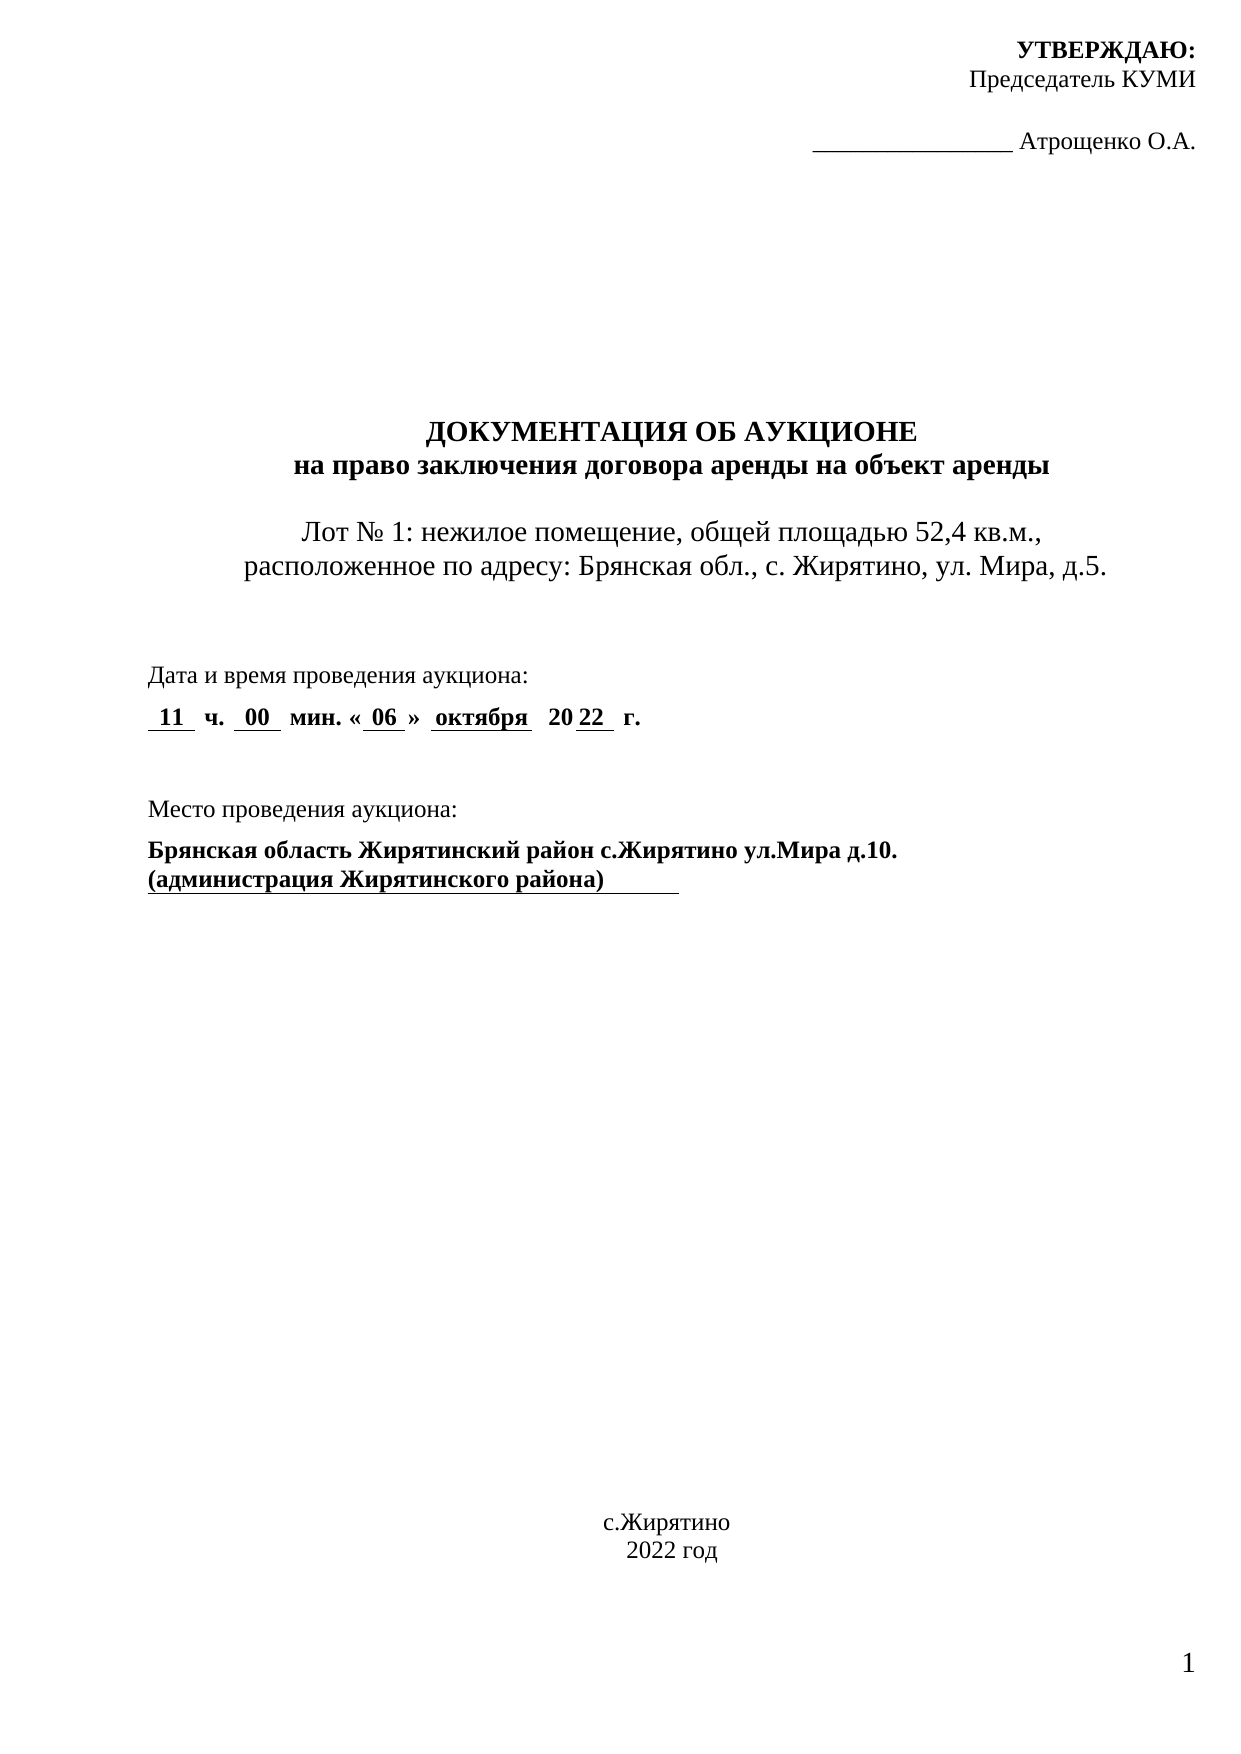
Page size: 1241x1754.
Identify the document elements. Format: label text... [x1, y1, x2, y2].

text Место проведения аукциона: [148, 794, 1196, 823]
text расположенное по адресу: Брянская обл., с. Жирятино, ул. Мира, д.5. [148, 548, 1196, 582]
table_header 00 [234, 702, 281, 730]
text ________________ Атрощенко О.А. [664, 126, 1196, 155]
table_header г. [614, 702, 644, 730]
text (администрация Жирятинского района) [148, 864, 679, 893]
text Брянская область Жирятинский район с.Жирятино ул.Мира д.10. [148, 835, 1196, 864]
text Дата и время проведения аукциона: [148, 660, 1196, 689]
table_header » [405, 702, 431, 730]
text с.Жирятино [148, 1507, 1196, 1536]
text на право заключения договора аренды на объект аренды [148, 447, 1196, 481]
text Лот № 1: нежилое помещение, общей площадью 52,4 кв.м., [148, 514, 1196, 548]
table_header 11 [148, 702, 195, 730]
table_header мин. [281, 702, 346, 730]
text 2022 год [148, 1536, 1196, 1564]
table_header 06 [363, 702, 405, 730]
table_header октября [431, 702, 532, 730]
table_header 20 [532, 702, 576, 730]
text Председатель КУМИ [664, 64, 1196, 93]
table_header 22 [576, 702, 614, 730]
title ДОКУМЕНТАЦИЯ ОБ АУКЦИОНЕ [148, 414, 1196, 447]
text УТВЕРЖДАЮ: [664, 35, 1196, 64]
table_header « [346, 702, 363, 730]
table_header ч. [195, 702, 233, 730]
